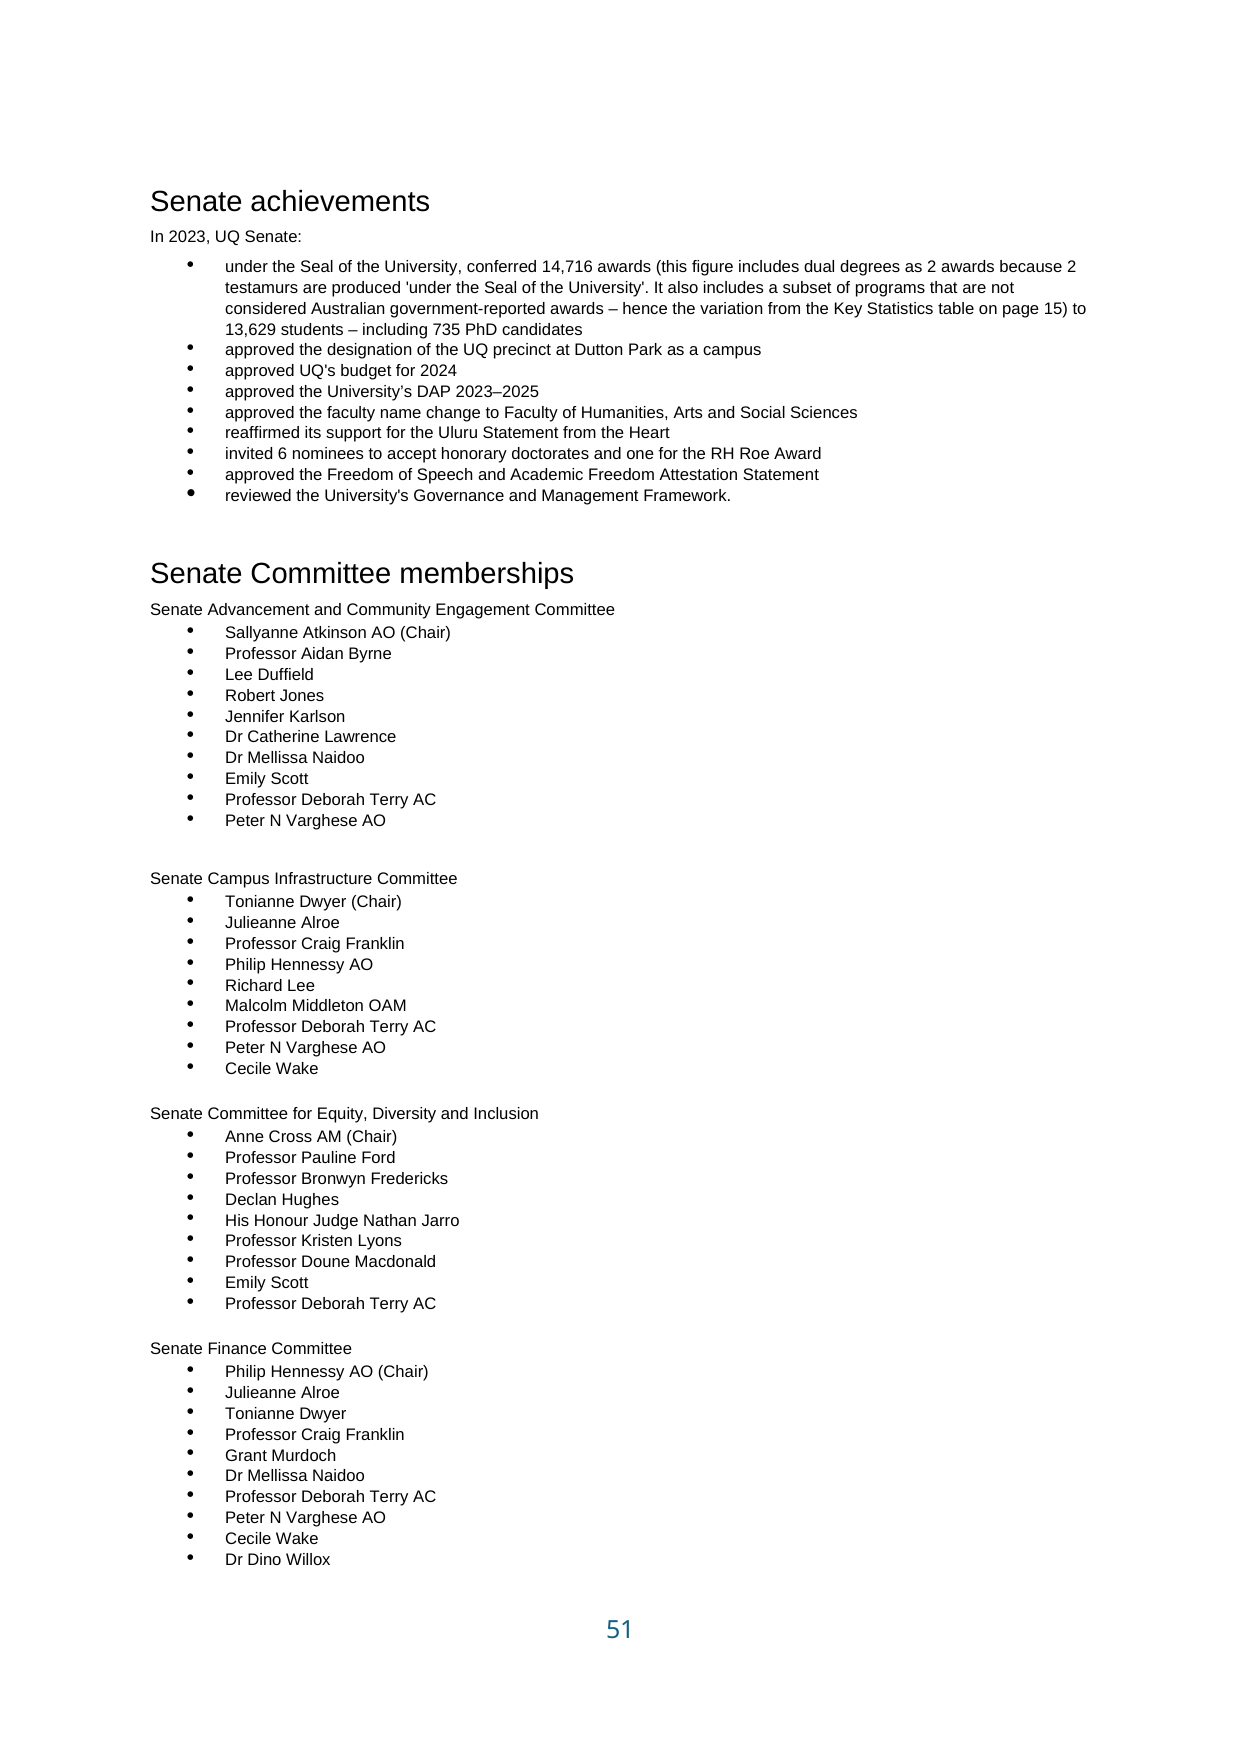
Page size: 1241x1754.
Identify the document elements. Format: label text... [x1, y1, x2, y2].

text Senate Finance Committee [150, 1316, 1090, 1358]
list Declan Hughes [187, 1188, 1090, 1209]
list Professor Pauline Ford [187, 1146, 1090, 1167]
list Julieanne Alroe [187, 1381, 1090, 1402]
list Lee Duffield [187, 663, 1090, 684]
text In 2023, UQ Senate: [150, 225, 1090, 246]
list under the Seal of the University, conferred 14,716 awards (this figure includes dual degrees as 2 awards because 2 testamurs are produced 'under the Seal of the University'. It also includes a subset of programs that are not considered Australian government-reported awards – hence the variation from the Key Statistics table on page 15) to 13,629 students – including 735 PhD candidates [187, 255, 1090, 338]
list Professor Deborah Terry AC [187, 788, 1090, 809]
list Professor Bronwyn Fredericks [187, 1167, 1090, 1188]
subtitle Senate Committee memberships [150, 556, 1090, 589]
list Peter N Varghese AO [187, 809, 1090, 864]
list His Honour Judge Nathan Jarro [187, 1209, 1090, 1230]
list approved UQ's budget for 2024 [187, 359, 1090, 380]
list approved the designation of the UQ precinct at Dutton Park as a campus [187, 338, 1090, 359]
list Robert Jones [187, 684, 1090, 705]
list Peter N Varghese AO [187, 1036, 1090, 1057]
list Peter N Varghese AO [187, 1506, 1090, 1527]
list approved the Freedom of Speech and Academic Freedom Attestation Statement [187, 463, 1090, 484]
list Grant Murdoch [187, 1444, 1090, 1465]
list Professor Deborah Terry AC [187, 1486, 1090, 1506]
text Senate Campus Infrastructure Committee [150, 867, 1090, 888]
list Emily Scott [187, 1271, 1090, 1292]
list Malcolm Middleton OAM [187, 995, 1090, 1016]
text Senate Advancement and Community Engagement Committee [150, 598, 1090, 618]
list invited 6 nominees to accept honorary doctorates and one for the RH Roe Award [187, 443, 1090, 463]
list approved the University’s DAP 2023–2025 [187, 380, 1090, 401]
list Dr Mellissa Naidoo [187, 1465, 1090, 1486]
list Philip Hennessy AO [187, 953, 1090, 974]
list Professor Deborah Terry AC [187, 1016, 1090, 1036]
list Dr Mellissa Naidoo [187, 746, 1090, 767]
list Tonianne Dwyer (Chair) [187, 891, 1090, 911]
list Emily Scott [187, 767, 1090, 788]
list approved the faculty name change to Faculty of Humanities, Arts and Social Sciences [187, 401, 1090, 422]
list Dr Catherine Lawrence [187, 726, 1090, 746]
list Professor Craig Franklin [187, 932, 1090, 953]
list Richard Lee [187, 974, 1090, 995]
list Cecile Wake [187, 1527, 1090, 1548]
list Tonianne Dwyer [187, 1402, 1090, 1423]
text Senate Committee for Equity, Diversity and Inclusion [150, 1081, 1090, 1123]
list Jennifer Karlson [187, 705, 1090, 726]
list Anne Cross AM (Chair) [187, 1126, 1090, 1146]
list Philip Hennessy AO (Chair) [187, 1361, 1090, 1381]
subtitle Senate achievements [150, 150, 1090, 217]
list Professor Deborah Terry AC [187, 1292, 1090, 1313]
list Dr Dino Willox [187, 1548, 1090, 1569]
list Professor Aidan Byrne [187, 642, 1090, 663]
list Professor Craig Franklin [187, 1423, 1090, 1444]
list Julieanne Alroe [187, 911, 1090, 932]
list Professor Kristen Lyons [187, 1230, 1090, 1251]
list Professor Doune Macdonald [187, 1251, 1090, 1271]
list reaffirmed its support for the Uluru Statement from the Heart [187, 422, 1090, 443]
list Cecile Wake [187, 1057, 1090, 1078]
list reviewed the University's Governance and Management Framework. [187, 484, 1090, 539]
list Sallyanne Atkinson AO (Chair) [187, 621, 1090, 642]
